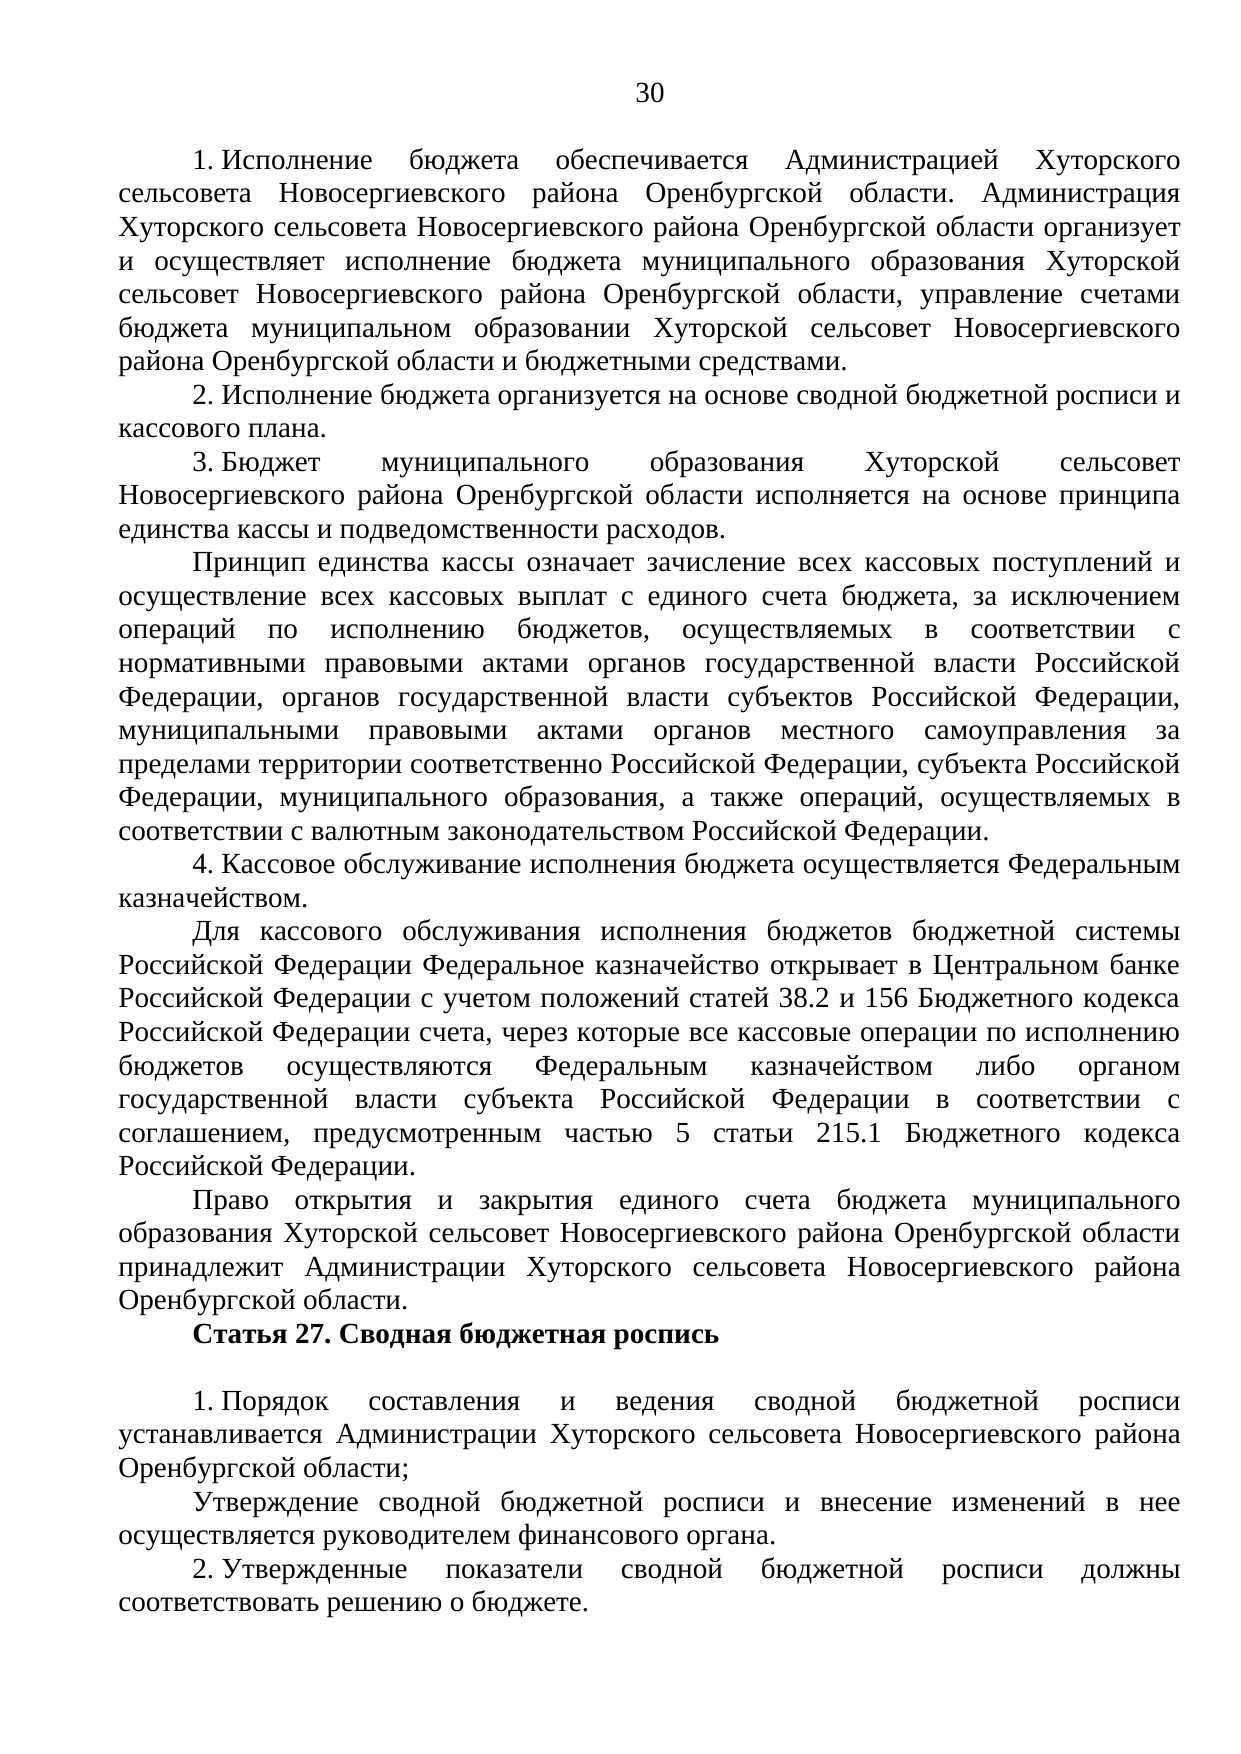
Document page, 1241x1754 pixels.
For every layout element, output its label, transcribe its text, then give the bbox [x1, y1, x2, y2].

text 2. Исполнение бюджета организуется на основе сводной бюджетной росписи и кассового плана. [118, 377, 1181, 444]
text 2. Утвержденные показатели сводной бюджетной росписи должны соответствовать решению о бюджете. [118, 1551, 1181, 1618]
text Для кассового обслуживания исполнения бюджетов бюджетной системы Российской Федерации Федеральное казначейство открывает в Центральном банке Российской Федерации с учетом положений статей 38.2 и 156 Бюджетного кодекса Российской Федерации счета, через которые все кассовые операции по исполнению бюджетов осуществляются Федеральным казначейством либо органом государственной власти субъекта Российской Федерации в соответствии с соглашением, предусмотренным частью 5 статьи 215.1 Бюджетного кодекса Российской Федерации. [118, 913, 1181, 1182]
text Право открытия и закрытия единого счета бюджета муниципального образования Хуторской сельсовет Новосергиевского района Оренбургской области принадлежит Администрации Хуторского сельсовета Новосергиевского района Оренбургской области. [118, 1182, 1181, 1316]
text Статья 27. Сводная бюджетная роспись [118, 1316, 1181, 1349]
text 4. Кассовое обслуживание исполнения бюджета осуществляется Федеральным казначейством. [118, 846, 1181, 913]
text Принцип единства кассы означает зачисление всех кассовых поступлений и осуществление всех кассовых выплат с единого счета бюджета, за исключением операций по исполнению бюджетов, осуществляемых в соответствии с нормативными правовыми актами органов государственной власти Российской Федерации, органов государственной власти субъектов Российской Федерации, муниципальными правовыми актами органов местного самоуправления за пределами территории соответственно Российской Федерации, субъекта Российской Федерации, муниципального образования, а также операций, осуществляемых в соответствии с валютным законодательством Российской Федерации. [118, 544, 1181, 846]
text 1. Исполнение бюджета обеспечивается Администрацией Хуторского сельсовета Новосергиевского района Оренбургской области. Администрация Хуторского сельсовета Новосергиевского района Оренбургской области организует и осуществляет исполнение бюджета муниципального образования Хуторской сельсовет Новосергиевского района Оренбургской области, управление счетами бюджета муниципальном образовании Хуторской сельсовет Новосергиевского района Оренбургской области и бюджетными средствами. [118, 142, 1181, 377]
text Утверждение сводной бюджетной росписи и внесение изменений в нее осуществляется руководителем финансового органа. [118, 1484, 1181, 1551]
text 3. Бюджет муниципального образования Хуторской сельсовет Новосергиевского района Оренбургской области исполняется на основе принципа единства кассы и подведомственности расходов. [118, 444, 1181, 544]
text 1. Порядок составления и ведения сводной бюджетной росписи устанавливается Администрации Хуторского сельсовета Новосергиевского района Оренбургской области; [118, 1383, 1181, 1484]
